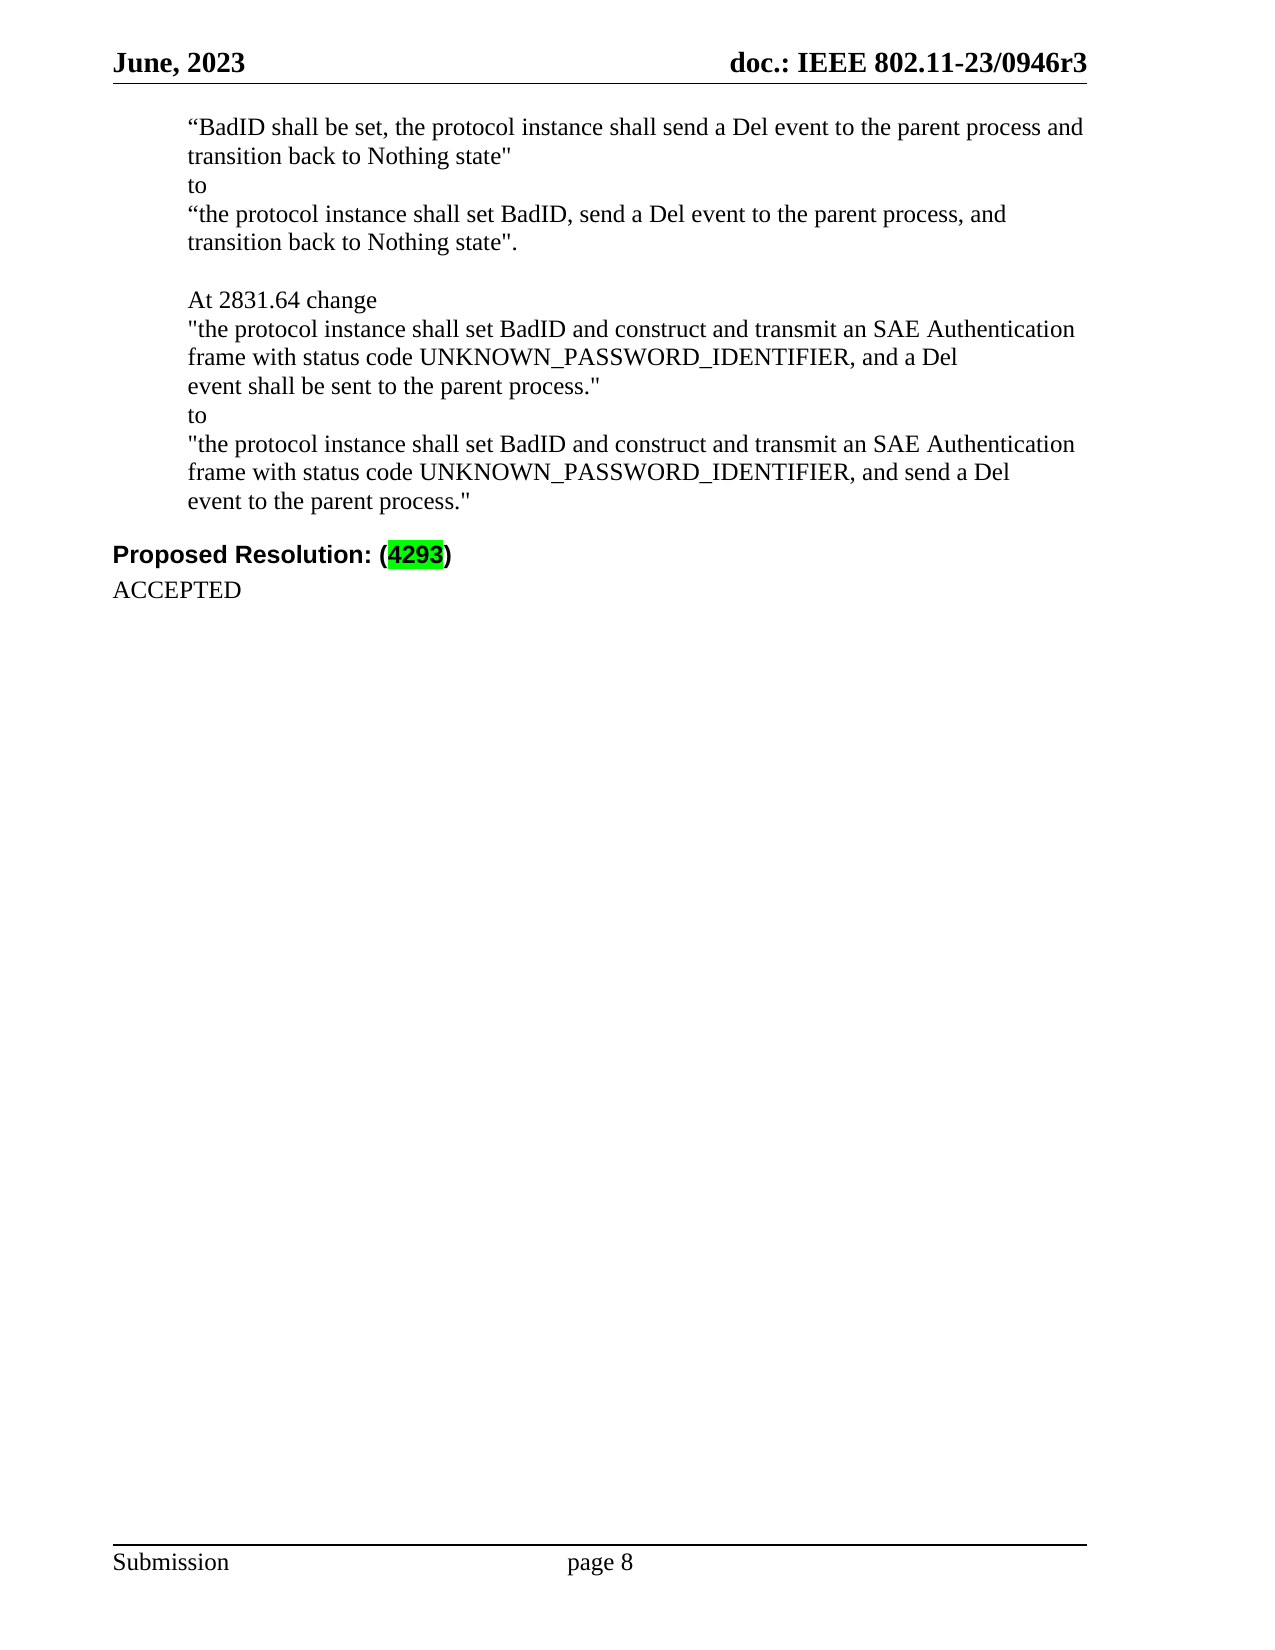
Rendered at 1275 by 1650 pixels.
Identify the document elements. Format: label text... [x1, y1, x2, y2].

list to [187, 400, 1087, 429]
subtitle Proposed Resolution: (4293) [443, 540, 1087, 569]
list At 2831.64 change [187, 285, 1087, 314]
list event to the parent process." [187, 486, 1087, 515]
list “BadID shall be set, the protocol instance shall send a Del event to the parent process and transition back to Nothing state" [187, 112, 1087, 170]
list event shall be sent to the parent process." [187, 371, 1087, 400]
list “the protocol instance shall set BadID, send a Del event to the parent process, and transition back to Nothing state". [187, 199, 1087, 256]
list "the protocol instance shall set BadID and construct and transmit an SAE Authentication frame with status code UNKNOWN_PASSWORD_IDENTIFIER, and a Del [187, 314, 1087, 371]
list to [187, 170, 1087, 199]
list frame with status code UNKNOWN_PASSWORD_IDENTIFIER, and send a Del [187, 457, 1087, 486]
list "the protocol instance shall set BadID and construct and transmit an SAE Authentication [187, 429, 1087, 457]
text ACCEPTED [112, 575, 1087, 604]
subtitle Proposed Resolution: (4293) [112, 540, 388, 569]
